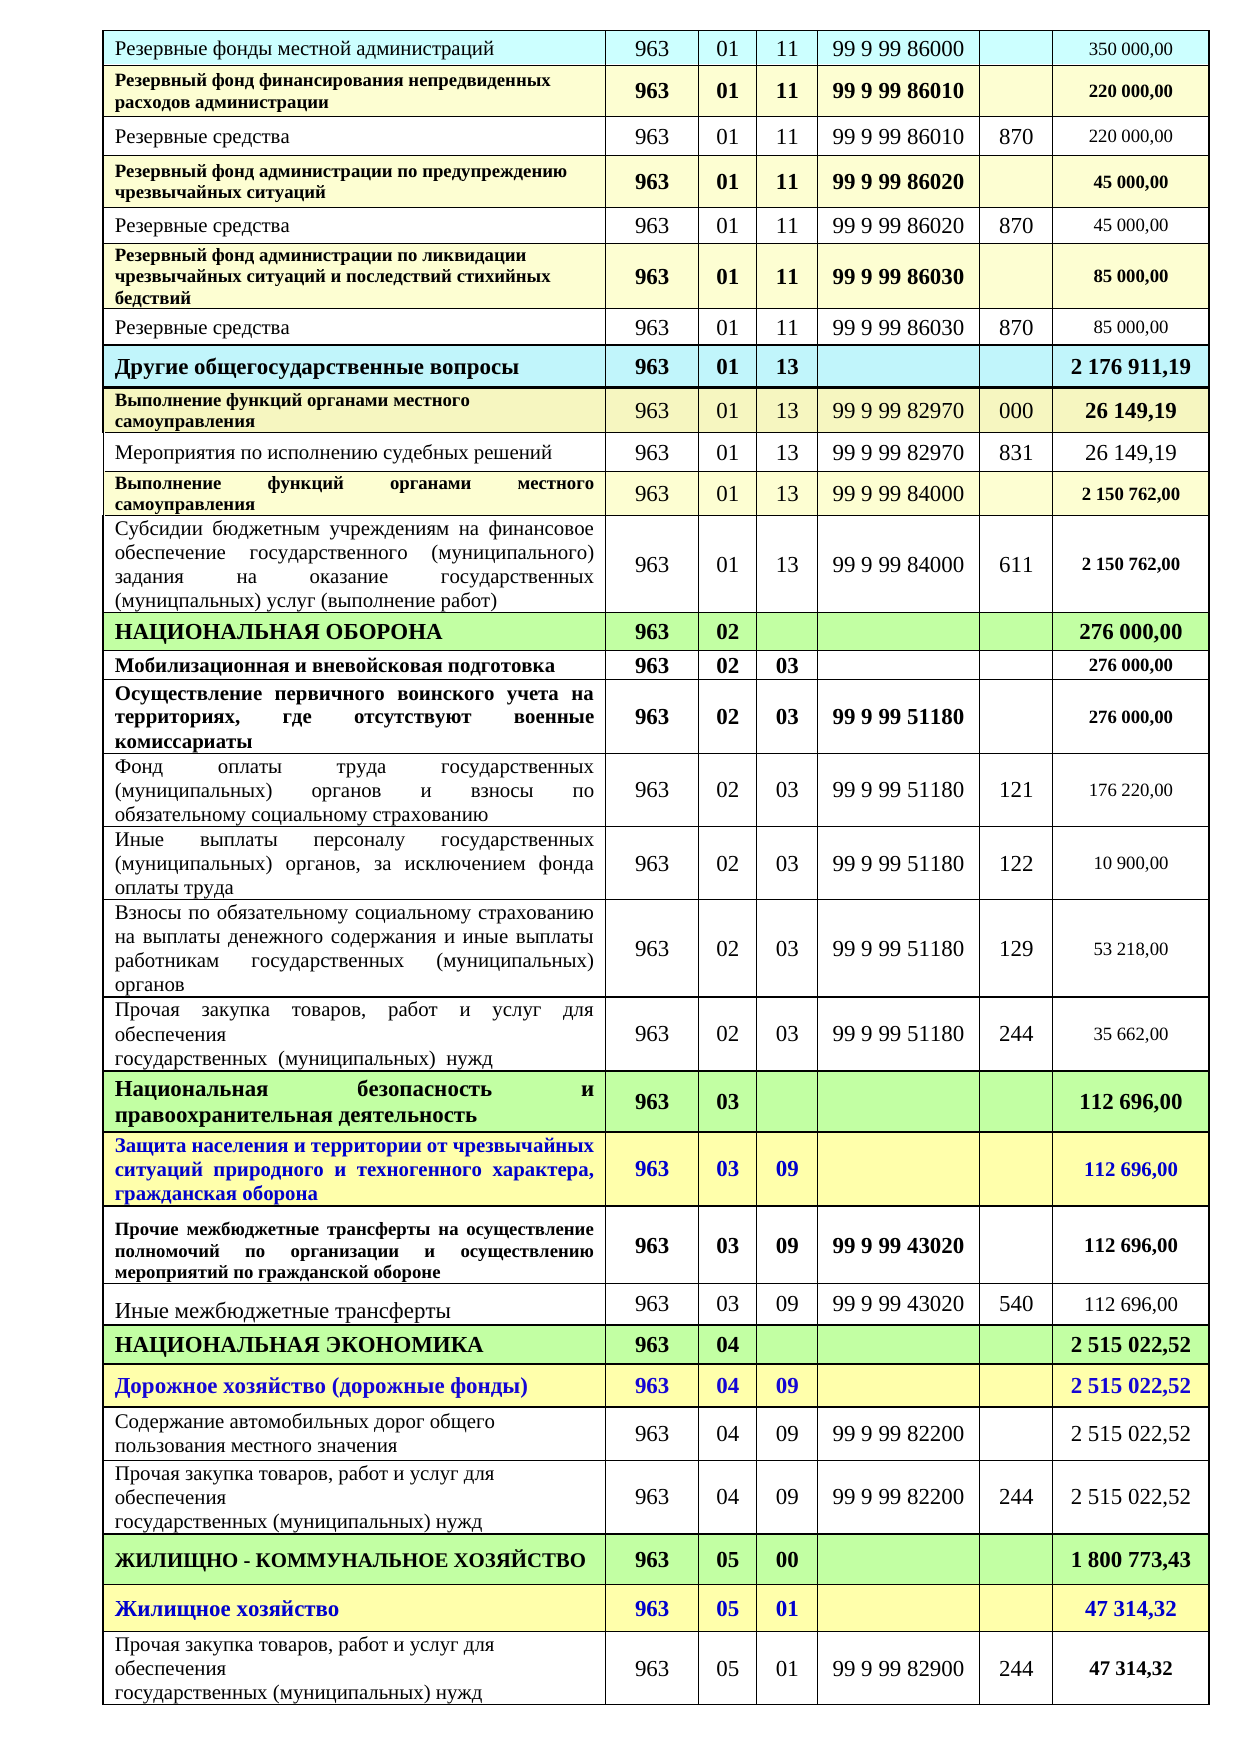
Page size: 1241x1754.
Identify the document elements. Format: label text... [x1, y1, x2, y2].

table_cell 276 000,00 [1053, 651, 1208, 679]
table_cell 99 9 99 51180 [818, 998, 979, 1069]
table_cell 13 [757, 472, 817, 515]
table_cell Мероприятия по исполнению судебных решений [104, 433, 605, 471]
table_cell 870 [980, 309, 1052, 344]
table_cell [104, 1461, 605, 1533]
table_cell 112 696,00 [1053, 1207, 1208, 1283]
table_cell 276 000,00 [1053, 680, 1208, 753]
table_cell 01 [699, 433, 756, 471]
table_cell 03 [699, 1072, 756, 1131]
table_cell Иные межбюджетные трансферты [104, 1284, 605, 1323]
table_cell 85 000,00 [1053, 244, 1208, 308]
table_cell 963 [606, 680, 698, 753]
table_cell 963 [606, 1284, 698, 1323]
table_cell 112 696,00 [1053, 1133, 1208, 1205]
table_cell 01 [699, 117, 756, 155]
table_cell Другие общегосударственные вопросы [104, 346, 605, 386]
table_cell 99 9 99 82200 [818, 1408, 979, 1459]
table_cell 963 [606, 827, 698, 899]
table_cell [980, 651, 1052, 679]
table_cell Дорожное хозяйство (дорожные фонды) [104, 1365, 605, 1406]
table_cell 2 515 022,52 [1053, 1326, 1208, 1363]
table_cell Национальная безопасность и правоохранительная деятельность [104, 1072, 605, 1131]
table_cell 13 [757, 346, 817, 386]
table_cell 99 9 99 43020 [818, 1284, 979, 1323]
table_cell [818, 613, 979, 650]
table_cell Взносы по обязательному социальному страхованию на выплаты денежного содержания и иные выплаты работникам государственных (муниципальных) органов [104, 900, 605, 996]
table_cell 99 9 99 51180 [818, 754, 979, 826]
table_cell 220 000,00 [1053, 117, 1208, 155]
table_cell 963 [606, 1461, 698, 1533]
table_cell 963 [606, 433, 698, 471]
table_cell 2 150 762,00 [1053, 472, 1208, 515]
table_cell 963 [606, 1585, 698, 1631]
table_cell 04 [699, 1365, 756, 1406]
table_cell 99 9 99 82200 [818, 1461, 979, 1533]
table_cell 99 9 99 86000 [818, 31, 979, 64]
table_cell Резервные средства [104, 208, 605, 243]
table_cell 01 [699, 208, 756, 243]
table_cell 963 [606, 613, 698, 650]
table_cell [980, 613, 1052, 650]
table_cell 45 000,00 [1053, 156, 1208, 207]
table_cell 831 [980, 433, 1052, 471]
table_cell 870 [980, 117, 1052, 155]
table_cell 01 [757, 1585, 817, 1631]
table_cell [818, 1072, 979, 1131]
table_cell [980, 1535, 1052, 1584]
table_cell [980, 1133, 1052, 1205]
table_cell 01 [699, 66, 756, 116]
table_cell [980, 1326, 1052, 1363]
table_cell 2 176 911,19 [1053, 346, 1208, 386]
table_cell 963 [606, 208, 698, 243]
table_cell [980, 1072, 1052, 1131]
table_cell 02 [699, 613, 756, 650]
table_cell 963 [606, 346, 698, 386]
table_cell 129 [980, 900, 1052, 996]
table_cell 03 [699, 1207, 756, 1283]
table_cell 10 900,00 [1053, 827, 1208, 899]
table_cell [980, 156, 1052, 207]
table_cell 11 [757, 66, 817, 116]
table_cell 244 [980, 1632, 1052, 1704]
table_cell 01 [699, 31, 756, 64]
table_cell [818, 1326, 979, 1363]
table_cell 03 [757, 998, 817, 1069]
table_cell Фонд оплаты труда государственных (муниципальных) органов и взносы по обязательному социальному страхованию [104, 754, 605, 826]
table_cell 963 [606, 1535, 698, 1584]
table_cell [980, 472, 1052, 515]
table_cell 963 [606, 1133, 698, 1205]
table_cell 99 9 99 51180 [818, 827, 979, 899]
table_cell Жилищное хозяйство [104, 1585, 605, 1631]
table_cell 1 800 773,43 [1053, 1535, 1208, 1584]
table_cell [818, 1365, 979, 1406]
table_cell 99 9 99 51180 [818, 900, 979, 996]
table_cell 963 [606, 244, 698, 308]
table_cell 870 [980, 208, 1052, 243]
table_cell 02 [699, 827, 756, 899]
table_cell 03 [757, 680, 817, 753]
table_cell 03 [757, 900, 817, 996]
table_cell 02 [699, 900, 756, 996]
table_cell 01 [699, 346, 756, 386]
table_cell 03 [699, 1284, 756, 1323]
table_cell 963 [606, 998, 698, 1069]
table_cell 35 662,00 [1053, 998, 1208, 1069]
table_cell 01 [699, 516, 756, 612]
table_cell [980, 244, 1052, 308]
table_cell 611 [980, 516, 1052, 612]
table_cell 963 [606, 1326, 698, 1363]
table_cell 99 9 99 86010 [818, 117, 979, 155]
table_cell 09 [757, 1365, 817, 1406]
table_cell [757, 1072, 817, 1131]
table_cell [104, 1632, 605, 1704]
table_cell 000 [980, 389, 1052, 432]
table_cell 963 [606, 900, 698, 996]
table_cell [757, 1326, 817, 1363]
table_cell [980, 1207, 1052, 1283]
table_cell Резервный фонд финансирования непредвиденных расходов администрации [104, 66, 605, 116]
table_cell [980, 31, 1052, 64]
table_cell 963 [606, 31, 698, 64]
table_cell 03 [757, 827, 817, 899]
table_cell 99 9 99 86020 [818, 208, 979, 243]
table_cell НАЦИОНАЛЬНАЯ ЭКОНОМИКА [104, 1326, 605, 1363]
table_cell 963 [606, 156, 698, 207]
table_cell ЖИЛИЩНО - КОММУНАЛЬНОЕ ХОЗЯЙСТВО [104, 1535, 605, 1584]
table_cell 02 [699, 680, 756, 753]
table_cell 99 9 99 84000 [818, 516, 979, 612]
table_cell Резервные фонды местной администраций [104, 31, 605, 64]
table_cell 2 515 022,52 [1053, 1408, 1208, 1459]
table_cell [980, 66, 1052, 116]
table_cell 01 [699, 389, 756, 432]
table_cell [818, 346, 979, 386]
table_cell Защита населения и территории от чрезвычайных ситуаций природного и техногенного характера, гражданская оборона [104, 1133, 605, 1205]
table_cell 04 [699, 1326, 756, 1363]
table_cell 09 [757, 1207, 817, 1283]
table_cell 09 [757, 1408, 817, 1459]
table_cell Резервные средства [104, 117, 605, 155]
table_cell Прочая закупка товаров, работ и услуг для обеспечения государственных (муниципальных) нужд [104, 998, 605, 1069]
table_cell 963 [606, 754, 698, 826]
table_cell 13 [757, 389, 817, 432]
table_cell 09 [757, 1461, 817, 1533]
table_cell 11 [757, 156, 817, 207]
table_cell [980, 1365, 1052, 1406]
table_cell 99 9 99 82970 [818, 389, 979, 432]
table_cell Мобилизационная и вневойсковая подготовка [104, 651, 605, 679]
table_cell 963 [606, 309, 698, 344]
table_cell 220 000,00 [1053, 66, 1208, 116]
table_cell 99 9 99 51180 [818, 680, 979, 753]
table_cell 99 9 99 84000 [818, 472, 979, 515]
table_cell 99 9 99 82900 [818, 1632, 979, 1704]
table_cell 99 9 99 86020 [818, 156, 979, 207]
table_cell 963 [606, 516, 698, 612]
table_cell 53 218,00 [1053, 900, 1208, 996]
table_cell 00 [757, 1535, 817, 1584]
table_cell 963 [606, 1365, 698, 1406]
table_cell [818, 651, 979, 679]
table_cell 03 [699, 1133, 756, 1205]
table_cell 244 [980, 998, 1052, 1069]
table_cell 01 [699, 472, 756, 515]
table_cell [980, 1585, 1052, 1631]
table_cell [818, 1535, 979, 1584]
table_cell 26 149,19 [1053, 433, 1208, 471]
table_cell [818, 1133, 979, 1205]
table_cell 99 9 99 86010 [818, 66, 979, 116]
table_cell 99 9 99 86030 [818, 244, 979, 308]
table_cell 09 [757, 1284, 817, 1323]
table_cell 01 [757, 1632, 817, 1704]
table_cell 02 [699, 754, 756, 826]
table_cell 45 000,00 [1053, 208, 1208, 243]
table_cell 350 000,00 [1053, 31, 1208, 64]
table_cell 112 696,00 [1053, 1284, 1208, 1323]
table_cell 01 [699, 309, 756, 344]
table_cell 01 [699, 244, 756, 308]
table_cell 13 [757, 516, 817, 612]
table_cell 03 [757, 651, 817, 679]
table_cell [980, 1408, 1052, 1459]
table_cell Выполнение функций органами местного самоуправления [104, 472, 605, 515]
table_cell 02 [699, 998, 756, 1069]
table_cell 963 [606, 1207, 698, 1283]
table_cell НАЦИОНАЛЬНАЯ ОБОРОНА [104, 613, 605, 650]
table_cell 540 [980, 1284, 1052, 1323]
table_cell 09 [757, 1133, 817, 1205]
table_cell Иные выплаты персоналу государственных (муниципальных) органов, за исключением фонда оплаты труда [104, 827, 605, 899]
table_cell Резервные средства [104, 309, 605, 344]
table_cell 112 696,00 [1053, 1072, 1208, 1131]
table_cell 11 [757, 208, 817, 243]
table_cell 04 [699, 1408, 756, 1459]
table_cell 244 [980, 1461, 1052, 1533]
table_cell Резервный фонд администрации по предупреждению чрезвычайных ситуаций [104, 156, 605, 207]
table_cell 11 [757, 31, 817, 64]
table_cell 2 150 762,00 [1053, 516, 1208, 612]
table_cell 176 220,00 [1053, 754, 1208, 826]
table_cell Субсидии бюджетным учреждениям на финансовое обеспечение государственного (муниципального) задания на оказание государственных (муницпальных) услуг (выполнение работ) [104, 516, 605, 612]
table_cell 99 9 99 82970 [818, 433, 979, 471]
table_cell Осуществление первичного воинского учета на территориях, где отсутствуют военные комиссариаты [104, 680, 605, 753]
table_cell 963 [606, 651, 698, 679]
table_cell 122 [980, 827, 1052, 899]
table_cell 2 515 022,52 [1053, 1461, 1208, 1533]
table_cell 99 9 99 43020 [818, 1207, 979, 1283]
table_cell 963 [606, 66, 698, 116]
table_cell 26 149,19 [1053, 389, 1208, 432]
table_cell 11 [757, 117, 817, 155]
table_cell 963 [606, 1632, 698, 1704]
table_cell 963 [606, 1408, 698, 1459]
table_cell 47 314,32 [1053, 1632, 1208, 1704]
table_cell [818, 1585, 979, 1631]
table_cell 05 [699, 1632, 756, 1704]
table_cell Содержание автомобильных дорог общего пользования местного значения [104, 1408, 605, 1459]
table_cell Прочие межбюджетные трансферты на осуществление полномочий по организации и осуществлению мероприятий по гражданской обороне [104, 1207, 605, 1283]
table_cell 02 [699, 651, 756, 679]
table_cell 13 [757, 433, 817, 471]
table_cell 01 [699, 156, 756, 207]
table_cell 2 515 022,52 [1053, 1365, 1208, 1406]
table_cell Выполнение функций органами местного самоуправления [104, 389, 605, 432]
table_cell 963 [606, 1072, 698, 1131]
table_cell 11 [757, 309, 817, 344]
table_cell [980, 680, 1052, 753]
table_cell 121 [980, 754, 1052, 826]
table_cell 47 314,32 [1053, 1585, 1208, 1631]
table_cell 05 [699, 1585, 756, 1631]
table_cell 04 [699, 1461, 756, 1533]
table_cell 05 [699, 1535, 756, 1584]
table_cell Резервный фонд администрации по ликвидации чрезвычайных ситуаций и последствий стихийных бедствий [104, 244, 605, 308]
table_cell 963 [606, 472, 698, 515]
table_cell [980, 346, 1052, 386]
table_cell 11 [757, 244, 817, 308]
table_cell 963 [606, 117, 698, 155]
table_cell [757, 613, 817, 650]
table_cell 03 [757, 754, 817, 826]
table_cell 99 9 99 86030 [818, 309, 979, 344]
table_cell 85 000,00 [1053, 309, 1208, 344]
table_cell 276 000,00 [1053, 613, 1208, 650]
table_cell 963 [606, 389, 698, 432]
